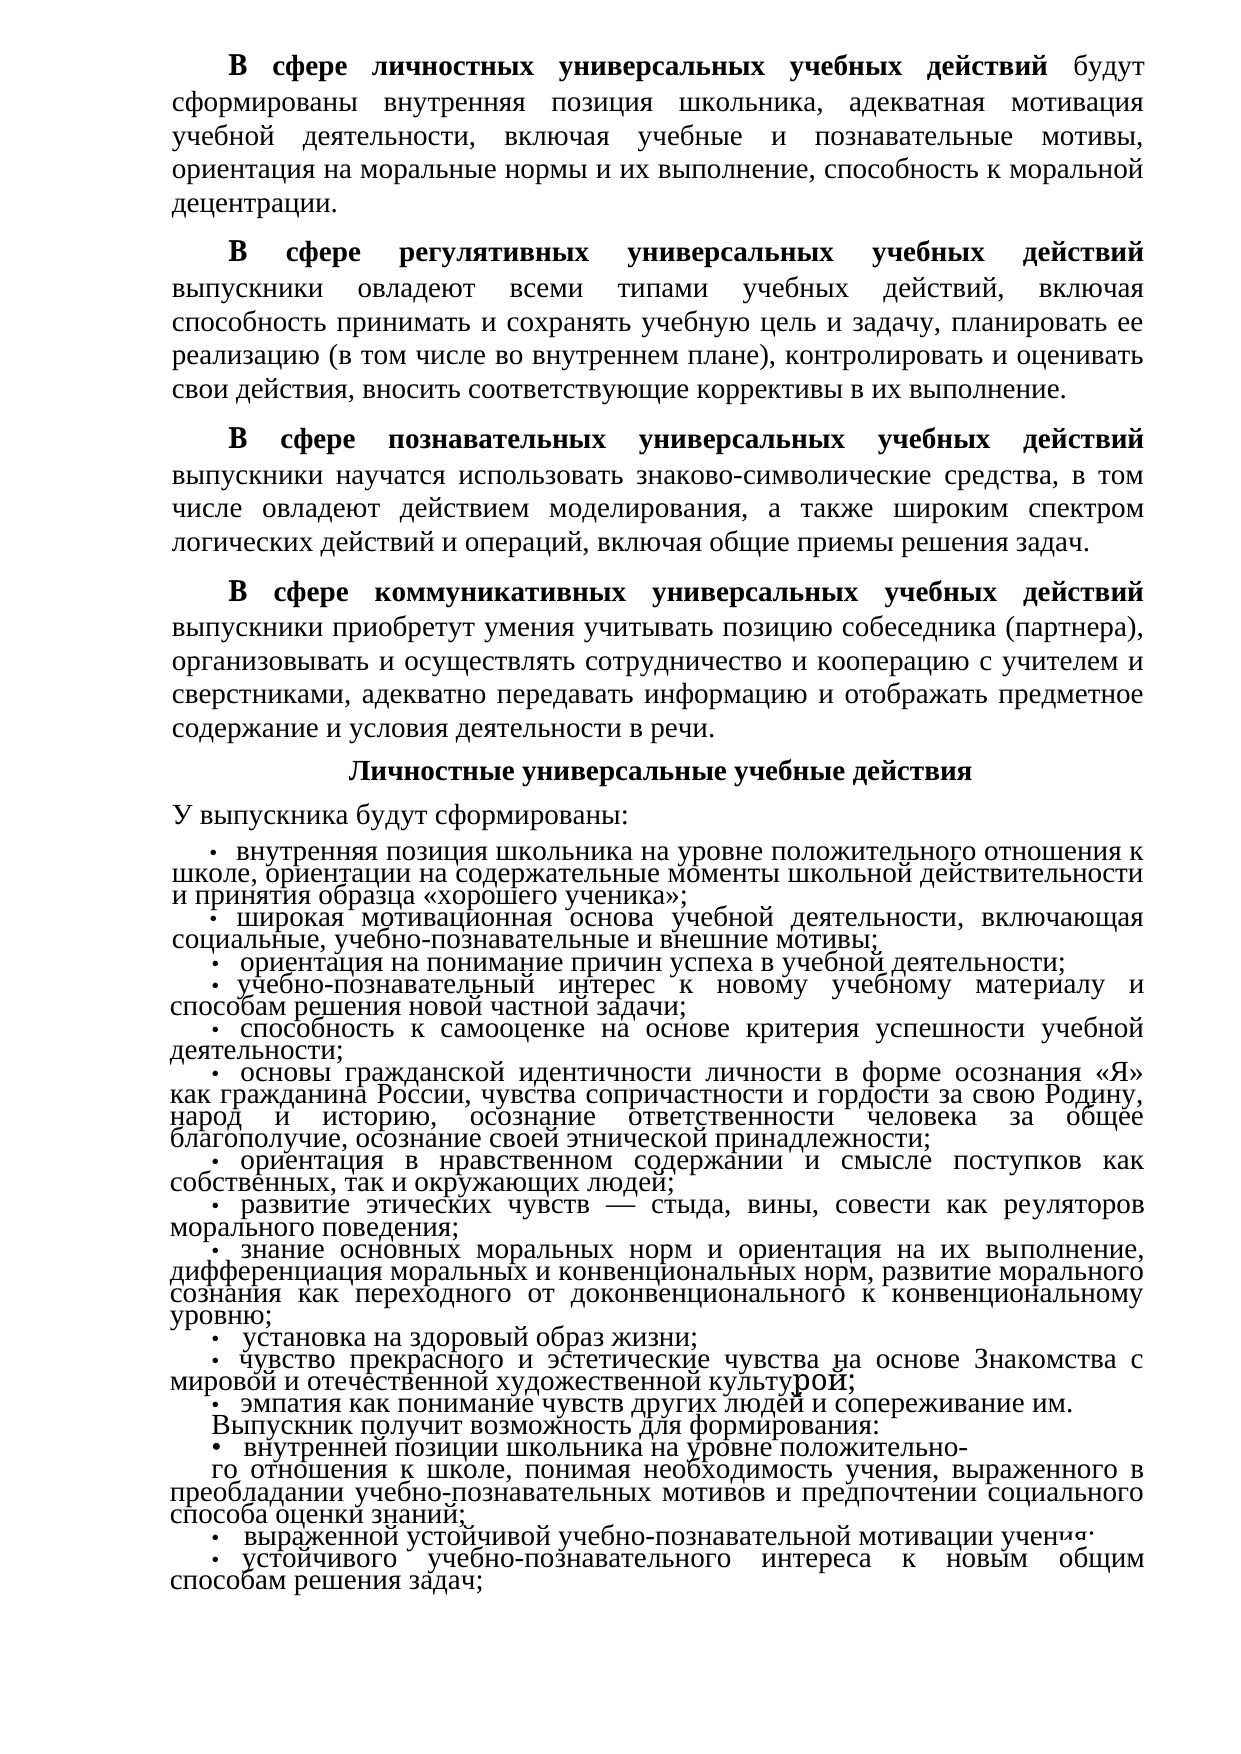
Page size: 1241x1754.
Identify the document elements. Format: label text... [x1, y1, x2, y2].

text • внутренней позиции школьника на уровне положительно- [169, 1439, 1144, 1461]
list широкая мотивационная основа учебной деятельности, включающая социальные, учебно-познавательные и внешние мотивы; [172, 909, 1144, 953]
text У выпускника будут сформированы: [172, 797, 1144, 831]
text Личностные универсальные учебные действия [169, 764, 1144, 784]
list чувство прекрасного и эстетические чувства на основе Знакомства с мировой и отечественной художественной культурой; [169, 1351, 1144, 1395]
list выраженной устойчивой учебно-познавательной мотивации учения; [169, 1528, 1144, 1550]
list ориентация в нравственном содержании и смысле поступков как собственных, так и окружающих людей; [169, 1152, 1144, 1196]
list внутренняя позиция школьника на уровне положительного отношения к школе, ориентации на содержательные моменты школьной действительности и принятия образца «хорошего ученика»; [172, 843, 1144, 909]
list устойчивого учебно-познавательного интереса к новым общим способам решения задач; [169, 1550, 1144, 1594]
list эмпатия как понимание чувств других людей и сопереживание им. [169, 1395, 1144, 1417]
text Выпускник получит возможность для формирования: [700, 1417, 1144, 1439]
list учебно-познавательный интерес к новому учебному материалу и способам решения новой частной задачи; [169, 976, 1144, 1020]
text го отношения к школе, понимая необходимость учения, выраженного в преобладании учебно-познавательных мотивов и предпочтении социального способа оценки знаний; [169, 1461, 1144, 1528]
list ориентация на понимание причин успеха в учебной деятельности; [169, 953, 1144, 976]
text В сфере регулятивных универсальных учебных действий выпускники овладеют всеми типами учебных действий, включая способность принимать и сохранять учебную цель и задачу, планировать ее реализацию (в том числе во внутреннем плане), контролировать и оценивать свои действия, вносить соответствующие коррективы в их выполнение. [172, 231, 1144, 404]
text В сфере коммуникативных универсальных учебных действий выпускники приобретут умения учитывать позицию собеседника (партнера), организовывать и осуществлять сотрудничество и кооперацию с учителем и сверстниками, адекватно передавать информацию и отображать предметное содержание и условия деятельности в речи. [172, 570, 1144, 744]
text Выпускник получит возможность для формирования: [169, 1417, 697, 1439]
list установка на здоровый образ жизни; [169, 1329, 1144, 1351]
list способность к самооценке на основе критерия успешности учебной деятельности; [169, 1020, 1144, 1064]
list развитие этических чувств — стыда, вины, совести как реуляторов морального поведения; [169, 1196, 1144, 1241]
list знание основных моральных норм и ориентация на их выполнение, дифференциация моральных и конвенциональных норм, развитие морального сознания как переходного от доконвенционального к конвенциональному уровню; [169, 1241, 1144, 1329]
list основы гражданской идентичности личности в форме осознания «Я» как гражданина России, чувства сопричастности и гордости за свою Родину, народ и историю, осознание ответственности человека за общее благополучие, осознание своей этнической принадлежности; [169, 1064, 1144, 1152]
text В сфере познавательных универсальных учебных действий выпускники научатся использовать знаково-символические средства, в том числе овладеют действием моделирования, а также широким спектром логических действий и операций, включая общие приемы решения задач. [172, 417, 1144, 557]
text В сфере личностных универсальных учебных действий будут сформированы внутренняя позиция школьника, адекватная мотивация учебной деятельности, включая учебные и познавательные мотивы, ориентация на моральные нормы и их выполнение, способность к моральной децентрации. [172, 44, 1144, 218]
